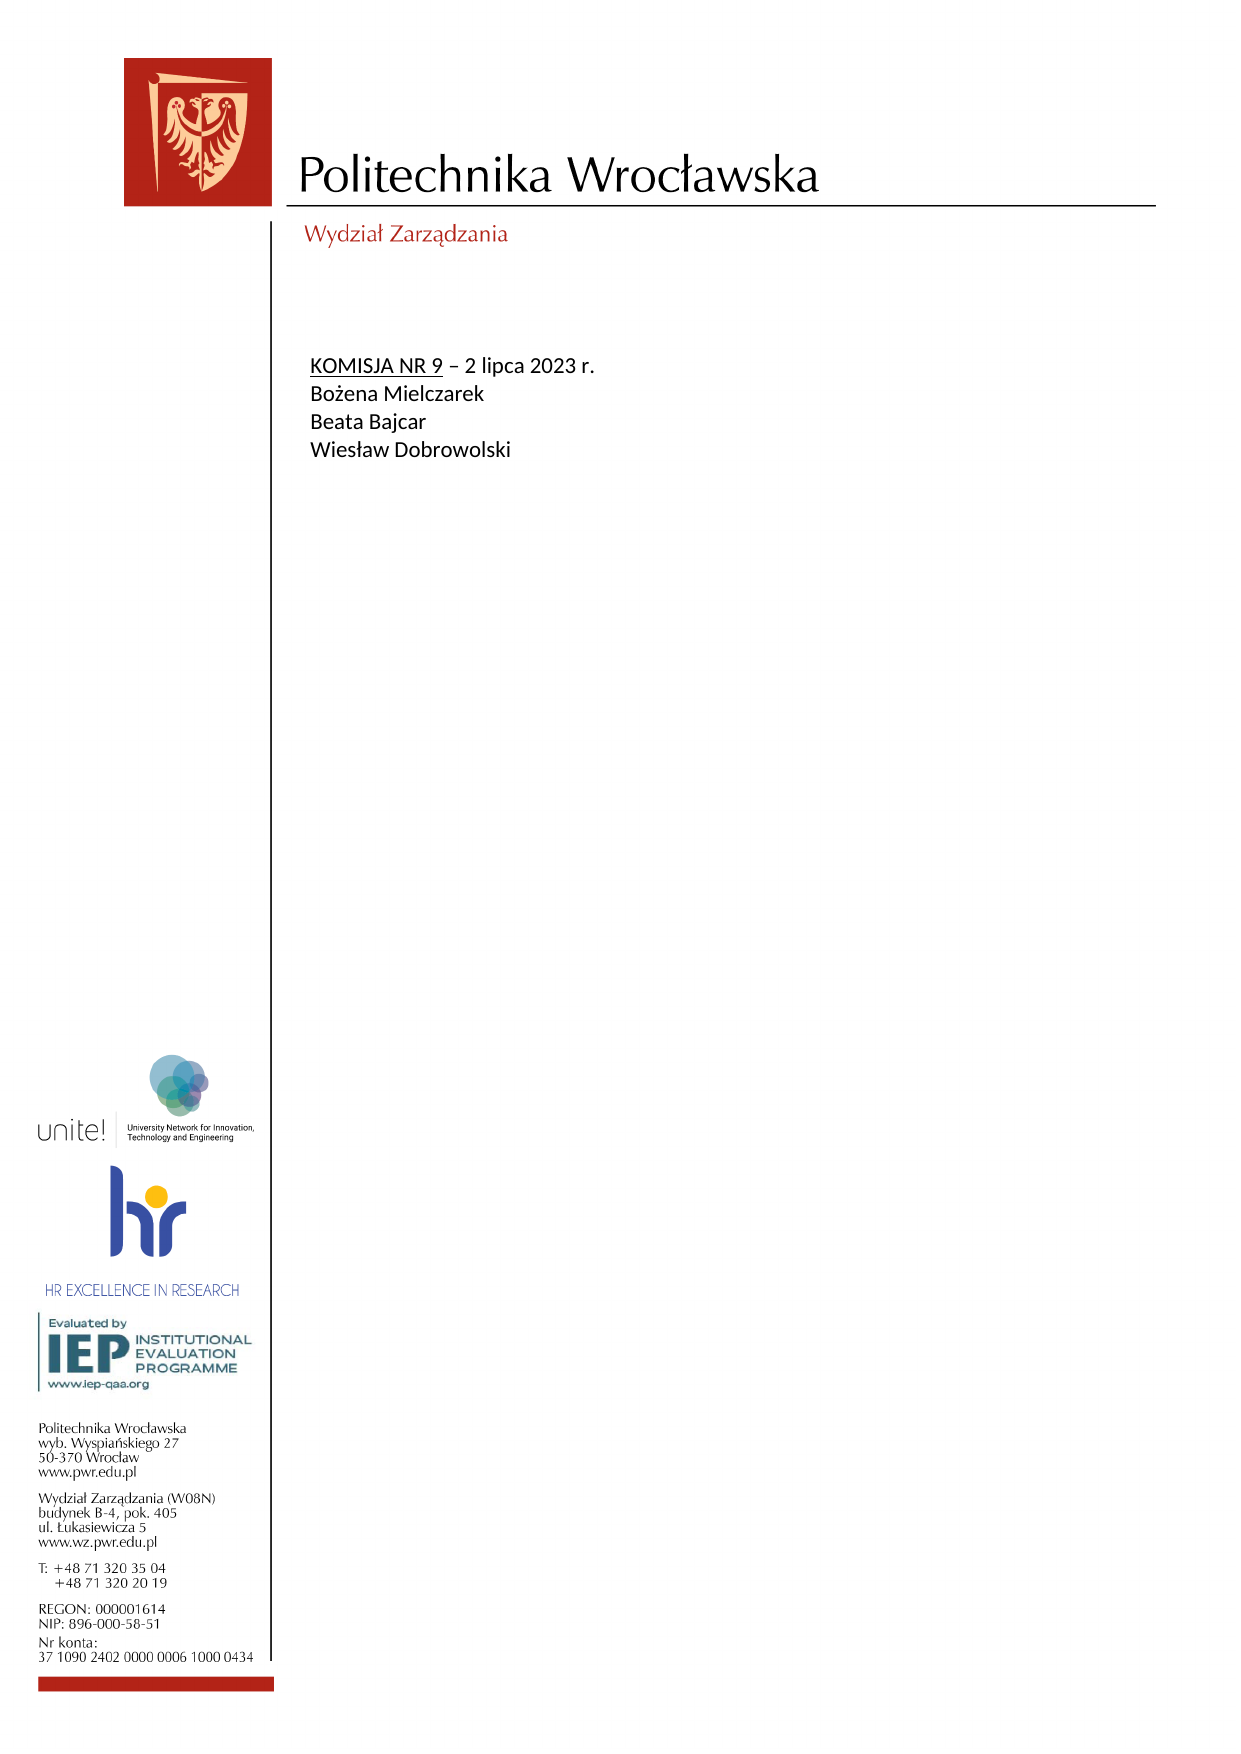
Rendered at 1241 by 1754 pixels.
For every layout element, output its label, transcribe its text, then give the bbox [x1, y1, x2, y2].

text Wiesław Dobrowolski [310, 436, 1152, 463]
text Bożena Mielczarek [310, 379, 1152, 407]
picture [0, 0, 1237, 1749]
text KOMISJA NR 9 – 2 lipca 2023 r. [310, 351, 1152, 379]
text Beata Bajcar [310, 407, 1152, 436]
